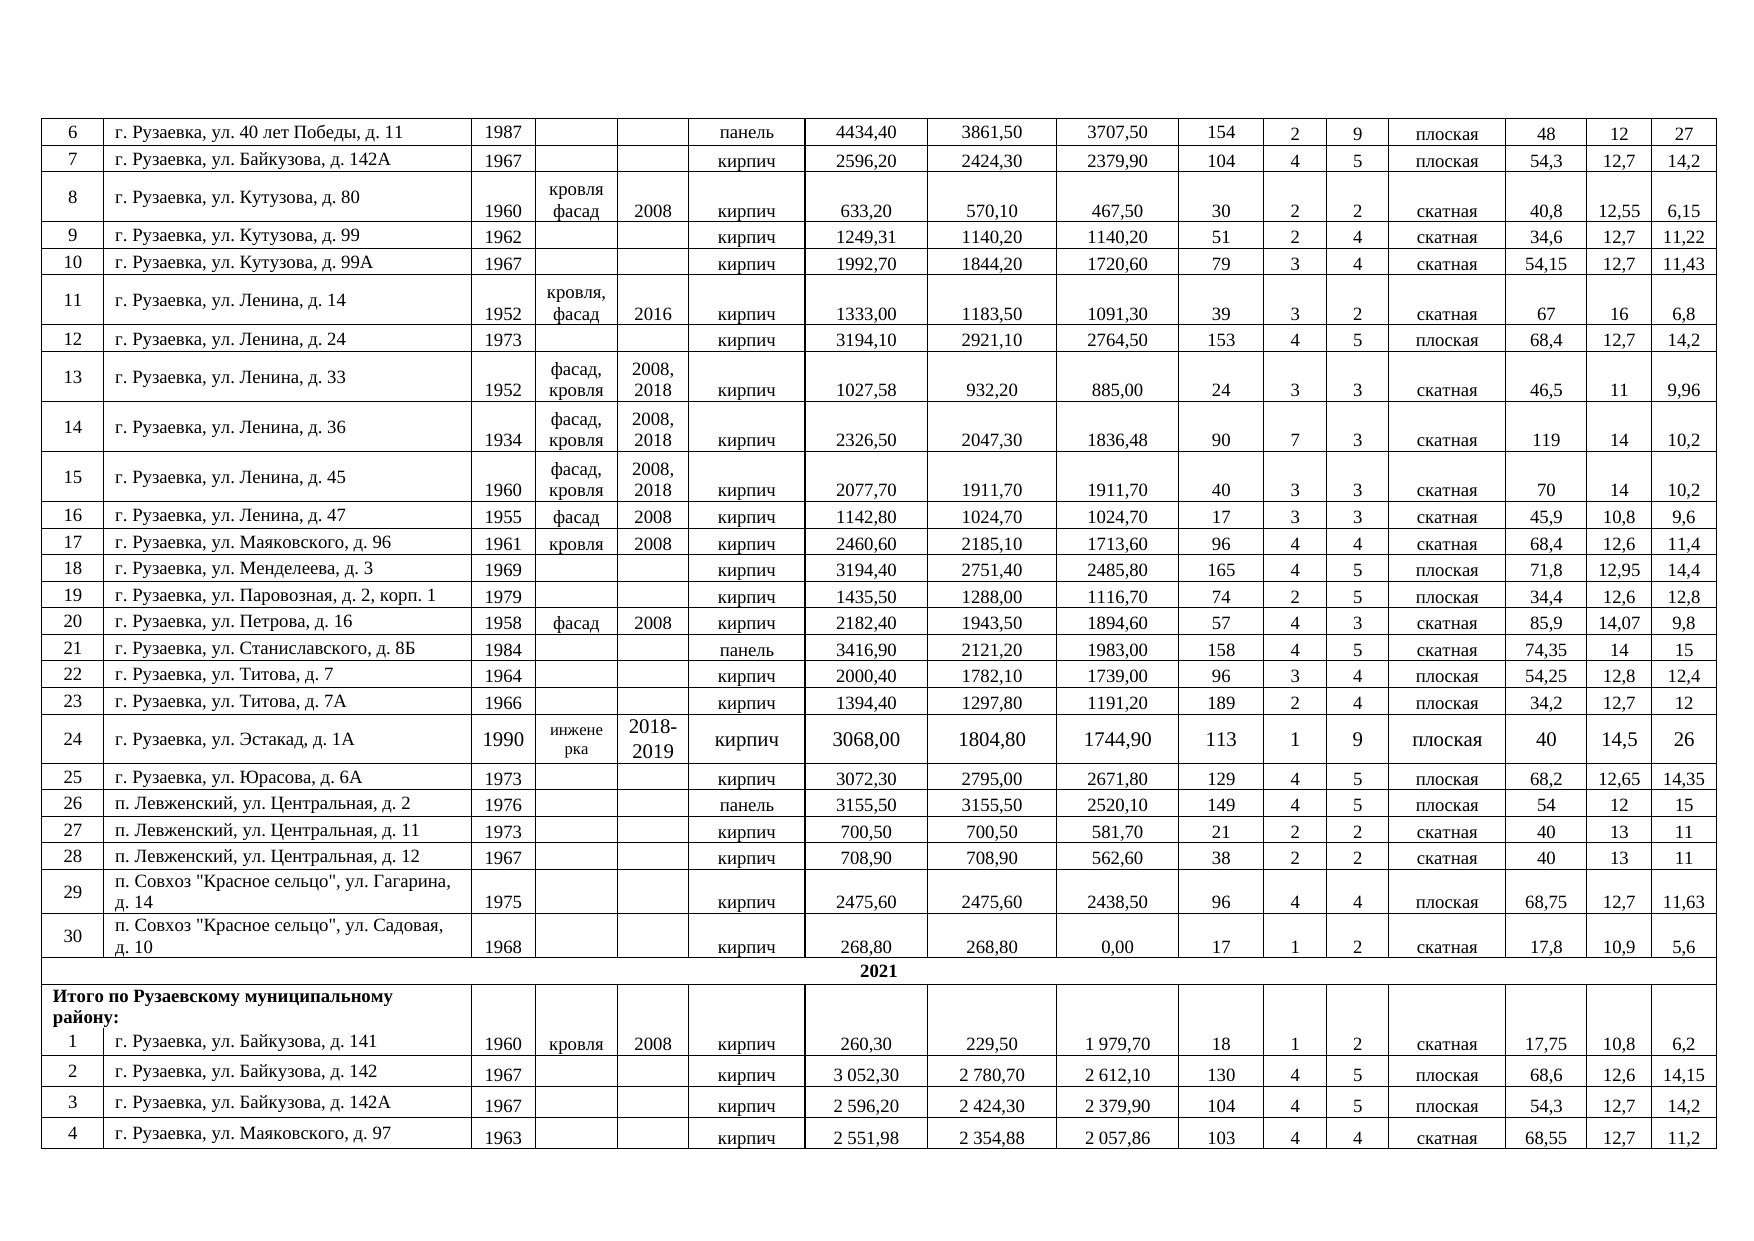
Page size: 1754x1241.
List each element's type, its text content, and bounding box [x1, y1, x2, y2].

table_cell 0,00 [1057, 914, 1178, 957]
table_cell г. Рузаевка, ул. Маяковского, д. 97 [104, 1118, 471, 1148]
table_cell [618, 1087, 688, 1117]
table_cell 5 [1327, 790, 1388, 816]
table_cell г. Рузаевка, ул. Ленина, д. 36 [104, 402, 471, 451]
table_cell 104 [1179, 146, 1263, 171]
table_cell 15 [42, 452, 103, 501]
table_cell 14 [1587, 452, 1651, 501]
table_cell 2008 [618, 172, 688, 221]
table_cell [1057, 985, 1178, 1028]
table_cell 26 [1652, 715, 1716, 763]
table_cell 12,95 [1587, 555, 1651, 581]
table_cell кирпич [689, 275, 804, 324]
table_cell 68,4 [1506, 325, 1586, 351]
table_cell 3416,90 [806, 635, 927, 660]
table_cell панель [689, 790, 804, 816]
table_cell плоская [1389, 119, 1505, 145]
table_cell 149 [1179, 790, 1263, 816]
table_cell 6,8 [1652, 275, 1716, 324]
table_cell 11,2 [1652, 1118, 1716, 1148]
table_cell 3 [42, 1087, 103, 1117]
table_cell 15 [1652, 790, 1716, 816]
table_cell 113 [1179, 715, 1263, 763]
table_cell 2008 [618, 1028, 688, 1054]
table_cell 2326,50 [806, 402, 927, 451]
table_cell 153 [1179, 325, 1263, 351]
table_cell 34,6 [1506, 222, 1586, 248]
table_cell [536, 1118, 617, 1148]
table_cell кирпич [689, 688, 804, 713]
table_cell 9,8 [1652, 608, 1716, 634]
table_cell 1027,58 [806, 352, 927, 401]
table_cell скатная [1389, 608, 1505, 634]
table_cell скатная [1389, 529, 1505, 554]
table_cell п. Совхоз "Красное сельцо", ул. Гагарина, д. 14 [104, 870, 471, 913]
table_cell 26 [42, 790, 103, 816]
table_cell 1844,20 [928, 249, 1056, 274]
table_cell 11,4 [1652, 529, 1716, 554]
table_cell 3155,50 [928, 790, 1056, 816]
table_cell г. Рузаевка, ул. Ленина, д. 47 [104, 502, 471, 527]
table_cell [618, 1118, 688, 1148]
table_cell [536, 119, 617, 145]
table_cell 5 [1327, 1087, 1388, 1117]
table_cell 1894,60 [1057, 608, 1178, 634]
table_cell 3068,00 [806, 715, 927, 763]
table_cell [1506, 985, 1586, 1028]
table_cell 14 [1587, 402, 1651, 451]
table_cell 4 [1264, 1087, 1326, 1117]
table_cell 4 [1264, 1118, 1326, 1148]
table_cell 633,20 [806, 172, 927, 221]
table_cell 34,4 [1506, 582, 1586, 607]
table_cell г. Рузаевка, ул. Петрова, д. 16 [104, 608, 471, 634]
table_cell 74 [1179, 582, 1263, 607]
table_cell скатная [1389, 172, 1505, 221]
table_cell 27 [1652, 119, 1716, 145]
table_cell 4 [1264, 790, 1326, 816]
table_cell 54,3 [1506, 146, 1586, 171]
table_cell [928, 985, 1056, 1028]
table_cell скатная [1389, 275, 1505, 324]
table_cell 2047,30 [928, 402, 1056, 451]
table_cell г. Рузаевка, ул. Кутузова, д. 80 [104, 172, 471, 221]
table_cell 8 [42, 172, 103, 221]
table_cell 11 [1652, 817, 1716, 842]
table_cell плоская [1389, 661, 1505, 687]
table_cell кирпич [689, 172, 804, 221]
table_cell 11,63 [1652, 870, 1716, 913]
table_cell 11 [1652, 843, 1716, 869]
table_cell 24 [1179, 352, 1263, 401]
table_cell кирпич [689, 555, 804, 581]
table_cell плоская [1389, 764, 1505, 789]
table_cell 4 [1327, 222, 1388, 248]
table_cell плоская [1389, 1056, 1505, 1086]
table_cell 2 [1327, 914, 1388, 957]
table_cell 700,50 [928, 817, 1056, 842]
table_cell 21 [42, 635, 103, 660]
table_cell 12,7 [1587, 870, 1651, 913]
table_cell г. Рузаевка, ул. Ленина, д. 14 [104, 275, 471, 324]
table_cell [618, 1056, 688, 1086]
table_cell 1911,70 [1057, 452, 1178, 501]
table_cell кирпич [689, 843, 804, 869]
table_cell кирпич [689, 1118, 804, 1148]
table_cell [618, 985, 688, 1028]
table_cell 14 [1587, 635, 1651, 660]
table_cell 14 [42, 402, 103, 451]
table_cell 2182,40 [806, 608, 927, 634]
table_cell [618, 661, 688, 687]
table_cell 2008, 2018 [618, 452, 688, 501]
table_cell г. Рузаевка, ул. Титова, д. 7 [104, 661, 471, 687]
table_cell плоская [1389, 582, 1505, 607]
table_cell 2671,80 [1057, 764, 1178, 789]
table_cell 9 [1327, 119, 1388, 145]
table_cell 5 [1327, 555, 1388, 581]
table_cell 2008 [618, 608, 688, 634]
table_cell 130 [1179, 1056, 1263, 1086]
table_cell 7 [1264, 402, 1326, 451]
table_cell 1943,50 [928, 608, 1056, 634]
table_cell г. Рузаевка, ул. Байкузова, д. 141 [104, 1028, 471, 1054]
table_cell 10,8 [1587, 502, 1651, 527]
table_cell 3707,50 [1057, 119, 1178, 145]
table_cell 12 [1587, 790, 1651, 816]
table_cell п. Совхоз "Красное сельцо", ул. Садовая, д. 10 [104, 914, 471, 957]
table_cell 12,8 [1652, 582, 1716, 607]
table_cell [618, 790, 688, 816]
table_cell плоская [1389, 146, 1505, 171]
table_cell 2379,90 [1057, 146, 1178, 171]
table_cell 23 [42, 688, 103, 713]
table_cell кирпич [689, 870, 804, 913]
table_cell 57 [1179, 608, 1263, 634]
table_cell 2021 [42, 958, 1716, 984]
table_cell 1979 [472, 582, 535, 607]
table_cell кирпич [689, 146, 804, 171]
table_cell 4 [1264, 325, 1326, 351]
table_cell 12,7 [1587, 325, 1651, 351]
table_cell 104 [1179, 1087, 1263, 1117]
table_cell 2921,10 [928, 325, 1056, 351]
table_cell 1 [1264, 715, 1326, 763]
table_cell 1973 [472, 817, 535, 842]
table_cell 20 [42, 608, 103, 634]
table_cell 7 [42, 146, 103, 171]
table_cell кирпич [689, 764, 804, 789]
table_cell [536, 555, 617, 581]
table_cell [618, 764, 688, 789]
table_cell [1327, 985, 1388, 1028]
table_cell 30 [42, 914, 103, 957]
table_cell 2 596,20 [806, 1087, 927, 1117]
table_cell 1333,00 [806, 275, 927, 324]
table_cell 13 [42, 352, 103, 401]
table_cell [618, 870, 688, 913]
table_cell 260,30 [806, 1028, 927, 1054]
table_cell 14,5 [1587, 715, 1651, 763]
table_cell [536, 635, 617, 660]
table_cell 29 [42, 870, 103, 913]
table_cell 12,7 [1587, 1087, 1651, 1117]
table_cell г. Рузаевка, ул. Ленина, д. 24 [104, 325, 471, 351]
table_cell 24 [42, 715, 103, 763]
table_cell 2077,70 [806, 452, 927, 501]
table_cell 1968 [472, 914, 535, 957]
table_cell 1435,50 [806, 582, 927, 607]
table_cell 1967 [472, 1056, 535, 1086]
table_cell 12,4 [1652, 661, 1716, 687]
table_cell 119 [1506, 402, 1586, 451]
table_cell 885,00 [1057, 352, 1178, 401]
table_cell 2018-2019 [618, 715, 688, 763]
table_cell 154 [1179, 119, 1263, 145]
table_cell 1973 [472, 764, 535, 789]
table_cell скатная [1389, 452, 1505, 501]
table_cell 18 [1179, 1028, 1263, 1054]
table_cell [536, 249, 617, 274]
table_cell 2 [1264, 119, 1326, 145]
table_cell кирпич [689, 452, 804, 501]
table_cell 9 [1327, 715, 1388, 763]
table_cell 2 354,88 [928, 1118, 1056, 1148]
table_cell 2795,00 [928, 764, 1056, 789]
table_cell [618, 325, 688, 351]
table_cell 2475,60 [806, 870, 927, 913]
table_cell 11 [42, 275, 103, 324]
table_cell 17 [1179, 502, 1263, 527]
table_cell 1960 [472, 452, 535, 501]
table_cell 1952 [472, 275, 535, 324]
table_cell 158 [1179, 635, 1263, 660]
table_cell кирпич [689, 914, 804, 957]
table_cell г. Рузаевка, ул. Титова, д. 7А [104, 688, 471, 713]
table_cell 467,50 [1057, 172, 1178, 221]
table_cell [536, 914, 617, 957]
table_cell 4 [42, 1118, 103, 1148]
table_cell 2 [1327, 843, 1388, 869]
table_cell 1191,20 [1057, 688, 1178, 713]
table_cell 1967 [472, 1087, 535, 1117]
table_cell 932,20 [928, 352, 1056, 401]
table_cell 1967 [472, 249, 535, 274]
table_cell 68,4 [1506, 529, 1586, 554]
table_cell кирпич [689, 249, 804, 274]
table_cell 3194,10 [806, 325, 927, 351]
table_cell [536, 222, 617, 248]
table_cell 5 [1327, 1056, 1388, 1086]
table_cell [618, 635, 688, 660]
table_cell 1140,20 [928, 222, 1056, 248]
table_cell 14,35 [1652, 764, 1716, 789]
table_cell [806, 985, 927, 1028]
table_cell 2 612,10 [1057, 1056, 1178, 1086]
table_cell 3194,40 [806, 555, 927, 581]
table_cell кирпич [689, 1087, 804, 1117]
table_cell кирпич [689, 661, 804, 687]
table_cell [618, 146, 688, 171]
table_cell 3 052,30 [806, 1056, 927, 1086]
table_cell 4 [1327, 249, 1388, 274]
table_cell плоская [1389, 555, 1505, 581]
table_cell [618, 914, 688, 957]
table_cell 1958 [472, 608, 535, 634]
table_cell скатная [1389, 352, 1505, 401]
table_cell г. Рузаевка, ул. Юрасова, д. 6А [104, 764, 471, 789]
table_cell [536, 325, 617, 351]
table_cell [536, 582, 617, 607]
table_cell г. Рузаевка, ул. Станиславского, д. 8Б [104, 635, 471, 660]
table_cell 11,22 [1652, 222, 1716, 248]
table_cell 2485,80 [1057, 555, 1178, 581]
table_cell панель [689, 635, 804, 660]
table_cell [536, 843, 617, 869]
table_cell 189 [1179, 688, 1263, 713]
table_cell 14,4 [1652, 555, 1716, 581]
table_cell 12,7 [1587, 222, 1651, 248]
table_cell 10,2 [1652, 452, 1716, 501]
table_cell 3 [1264, 452, 1326, 501]
table_cell 70 [1506, 452, 1586, 501]
table_cell скатная [1389, 817, 1505, 842]
table_cell 2 [1327, 1028, 1388, 1054]
table_cell 1960 [472, 1028, 535, 1054]
table_cell 562,60 [1057, 843, 1178, 869]
table_cell 2000,40 [806, 661, 927, 687]
table_cell 15 [1652, 635, 1716, 660]
table_cell 2008 [618, 529, 688, 554]
table_cell 2 [1264, 817, 1326, 842]
table_cell 1 [1264, 1028, 1326, 1054]
table_cell 12,8 [1587, 661, 1651, 687]
table_cell г. Рузаевка, ул. 40 лет Победы, д. 11 [104, 119, 471, 145]
table_cell панель [689, 119, 804, 145]
table_cell 2 [1264, 222, 1326, 248]
table_cell 1975 [472, 870, 535, 913]
table_cell [536, 985, 617, 1028]
table_cell 21 [1179, 817, 1263, 842]
table_cell 4 [1264, 608, 1326, 634]
table_cell 71,8 [1506, 555, 1586, 581]
table_cell 30 [1179, 172, 1263, 221]
table_cell 229,50 [928, 1028, 1056, 1054]
table_cell 68,55 [1506, 1118, 1586, 1148]
table_cell 67 [1506, 275, 1586, 324]
table_cell инженерка [536, 715, 617, 763]
table_cell 2 [1327, 817, 1388, 842]
table_cell 4 [1264, 146, 1326, 171]
table_cell 4 [1327, 688, 1388, 713]
table_cell г. Рузаевка, ул. Паровозная, д. 2, корп. 1 [104, 582, 471, 607]
table_cell кровля [536, 1028, 617, 1054]
table_cell г. Рузаевка, ул. Эстакад, д. 1А [104, 715, 471, 763]
table_cell кирпич [689, 222, 804, 248]
table_cell 1961 [472, 529, 535, 554]
table_cell 13 [1587, 817, 1651, 842]
table_cell 9 [42, 222, 103, 248]
table_cell 129 [1179, 764, 1263, 789]
table_cell 2475,60 [928, 870, 1056, 913]
table_cell 2008 [618, 502, 688, 527]
table_cell 40 [1506, 843, 1586, 869]
table_cell кровля фасад [536, 172, 617, 221]
table_cell 4 [1264, 635, 1326, 660]
table_cell плоская [1389, 715, 1505, 763]
table_cell г. Рузаевка, ул. Кутузова, д. 99 [104, 222, 471, 248]
table_cell 1955 [472, 502, 535, 527]
table_cell 1987 [472, 119, 535, 145]
table_cell скатная [1389, 914, 1505, 957]
table_cell 1934 [472, 402, 535, 451]
table_cell кирпич [689, 325, 804, 351]
table_cell 46,5 [1506, 352, 1586, 401]
table_cell 6,2 [1652, 1028, 1716, 1054]
table_cell 40 [1506, 715, 1586, 763]
table_cell 1963 [472, 1118, 535, 1148]
table_cell 22 [42, 661, 103, 687]
table_cell [536, 870, 617, 913]
table_cell 1804,80 [928, 715, 1056, 763]
table_cell [536, 1056, 617, 1086]
table_cell кирпич [689, 817, 804, 842]
table_cell 68,6 [1506, 1056, 1586, 1086]
table_cell кровля [536, 529, 617, 554]
table_cell г. Рузаевка, ул. Байкузова, д. 142А [104, 146, 471, 171]
table_cell 16 [1587, 275, 1651, 324]
table_cell [1389, 985, 1505, 1028]
table_cell фасад, кровля [536, 402, 617, 451]
table_cell 19 [42, 582, 103, 607]
table_cell [536, 688, 617, 713]
table_cell [618, 582, 688, 607]
table_cell 12,7 [1587, 146, 1651, 171]
table_cell [618, 688, 688, 713]
table_cell 4 [1327, 529, 1388, 554]
table_cell 13 [1587, 843, 1651, 869]
table_cell 14,15 [1652, 1056, 1716, 1086]
table_cell [618, 555, 688, 581]
table_cell 4 [1264, 1056, 1326, 1086]
table_cell 1836,48 [1057, 402, 1178, 451]
table_cell 5 [1327, 146, 1388, 171]
table_cell 1911,70 [928, 452, 1056, 501]
table_cell 1966 [472, 688, 535, 713]
table_cell 2016 [618, 275, 688, 324]
table_cell 3 [1327, 402, 1388, 451]
table_cell 2008, 2018 [618, 402, 688, 451]
table_cell кирпич [689, 1028, 804, 1054]
table_cell 39 [1179, 275, 1263, 324]
table_cell 1249,31 [806, 222, 927, 248]
table_cell кирпич [689, 715, 804, 763]
table_cell [618, 843, 688, 869]
table_cell [536, 1087, 617, 1117]
table_cell 1744,90 [1057, 715, 1178, 763]
table_cell 28 [42, 843, 103, 869]
table_cell 2 [1327, 275, 1388, 324]
table_cell 1739,00 [1057, 661, 1178, 687]
table_cell 1 979,70 [1057, 1028, 1178, 1054]
table_cell 1142,80 [806, 502, 927, 527]
table_cell 1713,60 [1057, 529, 1178, 554]
table_cell 4 [1327, 870, 1388, 913]
table_cell 2 057,86 [1057, 1118, 1178, 1148]
table_cell 14,07 [1587, 608, 1651, 634]
table_cell [472, 985, 535, 1028]
table_cell [1264, 985, 1326, 1028]
table_cell 54,25 [1506, 661, 1586, 687]
table_cell 2121,20 [928, 635, 1056, 660]
table_cell 1984 [472, 635, 535, 660]
table_cell 54,3 [1506, 1087, 1586, 1117]
table_cell 79 [1179, 249, 1263, 274]
table_cell 90 [1179, 402, 1263, 451]
table_cell плоская [1389, 688, 1505, 713]
table_cell 165 [1179, 555, 1263, 581]
table_cell 1967 [472, 843, 535, 869]
table_cell 14,2 [1652, 1087, 1716, 1117]
table_cell 10,9 [1587, 914, 1651, 957]
table_cell 48 [1506, 119, 1586, 145]
table_cell 103 [1179, 1118, 1263, 1148]
table_cell 12 [42, 325, 103, 351]
table_cell 54,15 [1506, 249, 1586, 274]
table_cell 68,75 [1506, 870, 1586, 913]
table_cell 2 551,98 [806, 1118, 927, 1148]
table_cell 1297,80 [928, 688, 1056, 713]
table_cell 700,50 [806, 817, 927, 842]
table_cell 2596,20 [806, 146, 927, 171]
table_cell 4 [1264, 529, 1326, 554]
table_cell фасад, кровля [536, 452, 617, 501]
table_cell 12,55 [1587, 172, 1651, 221]
table_cell 27 [42, 817, 103, 842]
table_cell 45,9 [1506, 502, 1586, 527]
table_cell 2460,60 [806, 529, 927, 554]
table_cell фасад, кровля [536, 352, 617, 401]
table_cell 12,6 [1587, 582, 1651, 607]
table_cell плоская [1389, 870, 1505, 913]
table_cell 4 [1327, 661, 1388, 687]
table_cell 3 [1327, 502, 1388, 527]
table_cell скатная [1389, 249, 1505, 274]
table_cell скатная [1389, 1028, 1505, 1054]
table_cell 3 [1327, 608, 1388, 634]
table_cell 96 [1179, 529, 1263, 554]
table_cell 18 [42, 555, 103, 581]
table_cell 40,8 [1506, 172, 1586, 221]
table_cell 9,6 [1652, 502, 1716, 527]
table_cell 12,6 [1587, 1056, 1651, 1086]
table_cell 1024,70 [1057, 502, 1178, 527]
table_cell 1024,70 [928, 502, 1056, 527]
table_cell 12,6 [1587, 529, 1651, 554]
table_cell кровля, фасад [536, 275, 617, 324]
table_cell 2424,30 [928, 146, 1056, 171]
table_cell 2 780,70 [928, 1056, 1056, 1086]
table_cell 1288,00 [928, 582, 1056, 607]
table_cell 2 379,90 [1057, 1087, 1178, 1117]
table_cell г. Рузаевка, ул. Ленина, д. 45 [104, 452, 471, 501]
table_cell 2 [1327, 172, 1388, 221]
table_cell фасад [536, 608, 617, 634]
table_cell 34,2 [1506, 688, 1586, 713]
table_cell г. Рузаевка, ул. Менделеева, д. 3 [104, 555, 471, 581]
table_cell 11 [1587, 352, 1651, 401]
table_cell 10,8 [1587, 1028, 1651, 1054]
table_cell 4 [1264, 555, 1326, 581]
table_cell 12 [1587, 119, 1651, 145]
table_cell 9,96 [1652, 352, 1716, 401]
table_cell 3 [1264, 661, 1326, 687]
table_cell 2 [1264, 843, 1326, 869]
table_cell 1990 [472, 715, 535, 763]
table_cell кирпич [689, 352, 804, 401]
table_cell [536, 146, 617, 171]
table_cell 12 [1652, 688, 1716, 713]
table_cell 1976 [472, 790, 535, 816]
table_cell 1 [42, 1028, 103, 1054]
table_cell 4 [1264, 764, 1326, 789]
table_cell 5 [1327, 635, 1388, 660]
table_cell 1952 [472, 352, 535, 401]
table_cell кирпич [689, 1056, 804, 1086]
table_cell 6,15 [1652, 172, 1716, 221]
table_cell 1973 [472, 325, 535, 351]
table_cell 570,10 [928, 172, 1056, 221]
table_cell [1587, 985, 1651, 1028]
table_cell 1091,30 [1057, 275, 1178, 324]
table_cell 6 [42, 119, 103, 145]
table_cell 38 [1179, 843, 1263, 869]
table_cell 40 [1506, 817, 1586, 842]
table_cell [618, 817, 688, 842]
table_cell г. Рузаевка, ул. Кутузова, д. 99А [104, 249, 471, 274]
table_cell 3155,50 [806, 790, 927, 816]
table_cell 2520,10 [1057, 790, 1178, 816]
table_cell [1652, 985, 1716, 1028]
table_cell скатная [1389, 635, 1505, 660]
table_cell 3 [1264, 502, 1326, 527]
table_cell 14,2 [1652, 325, 1716, 351]
table_cell 1 [1264, 914, 1326, 957]
table_cell кирпич [689, 582, 804, 607]
table_cell г. Рузаевка, ул. Маяковского, д. 96 [104, 529, 471, 554]
table_cell 96 [1179, 870, 1263, 913]
table_cell 2 [1264, 688, 1326, 713]
table_cell кирпич [689, 402, 804, 451]
table_cell 17,75 [1506, 1028, 1586, 1054]
table_cell 54 [1506, 790, 1586, 816]
table_cell плоская [1389, 790, 1505, 816]
table_cell 268,80 [928, 914, 1056, 957]
table_cell 1720,60 [1057, 249, 1178, 274]
table_cell [536, 817, 617, 842]
table_cell 708,90 [928, 843, 1056, 869]
table_cell плоская [1389, 1087, 1505, 1117]
table_cell 2 [1264, 582, 1326, 607]
table_cell г. Рузаевка, ул. Байкузова, д. 142 [104, 1056, 471, 1086]
table_cell 1969 [472, 555, 535, 581]
table_cell 1140,20 [1057, 222, 1178, 248]
table_cell 3 [1264, 249, 1326, 274]
table_cell 12,7 [1587, 1118, 1651, 1148]
table_cell скатная [1389, 222, 1505, 248]
table_cell 10,2 [1652, 402, 1716, 451]
table_cell кирпич [689, 529, 804, 554]
table_cell 17 [1179, 914, 1263, 957]
table_cell 10 [42, 249, 103, 274]
table_cell скатная [1389, 1118, 1505, 1148]
table_cell 16 [42, 502, 103, 527]
table_cell 85,9 [1506, 608, 1586, 634]
table_cell 96 [1179, 661, 1263, 687]
table_cell п. Левженский, ул. Центральная, д. 11 [104, 817, 471, 842]
table_cell [536, 764, 617, 789]
table_cell 2751,40 [928, 555, 1056, 581]
table_cell 74,35 [1506, 635, 1586, 660]
table_cell 1992,70 [806, 249, 927, 274]
table_cell 68,2 [1506, 764, 1586, 789]
table_cell скатная [1389, 843, 1505, 869]
table_cell 17 [42, 529, 103, 554]
table_cell [536, 661, 617, 687]
table_cell 12,7 [1587, 249, 1651, 274]
table_cell 3861,50 [928, 119, 1056, 145]
table_cell 1964 [472, 661, 535, 687]
table_cell 3072,30 [806, 764, 927, 789]
table_cell 17,8 [1506, 914, 1586, 957]
table_cell плоская [1389, 325, 1505, 351]
table_cell 3 [1327, 352, 1388, 401]
table_cell 2185,10 [928, 529, 1056, 554]
table_cell 2008, 2018 [618, 352, 688, 401]
table_cell [536, 790, 617, 816]
table_cell 1116,70 [1057, 582, 1178, 607]
table_cell 2438,50 [1057, 870, 1178, 913]
table_cell 1962 [472, 222, 535, 248]
table_cell 4 [1327, 1118, 1388, 1148]
table_cell 4 [1264, 870, 1326, 913]
table_cell 4434,40 [806, 119, 927, 145]
table_cell 1183,50 [928, 275, 1056, 324]
table_cell скатная [1389, 402, 1505, 451]
table_cell 5 [1327, 764, 1388, 789]
table_cell 11,43 [1652, 249, 1716, 274]
table_cell 1782,10 [928, 661, 1056, 687]
table_cell п. Левженский, ул. Центральная, д. 2 [104, 790, 471, 816]
table_cell [1179, 985, 1263, 1028]
table_cell кирпич [689, 608, 804, 634]
table_cell п. Левженский, ул. Центральная, д. 12 [104, 843, 471, 869]
table_cell 5,6 [1652, 914, 1716, 957]
table_cell 14,2 [1652, 146, 1716, 171]
table_cell 2 [42, 1056, 103, 1086]
table_cell [618, 119, 688, 145]
table_cell скатная [1389, 502, 1505, 527]
table_cell 708,90 [806, 843, 927, 869]
table_cell 25 [42, 764, 103, 789]
table_cell 268,80 [806, 914, 927, 957]
table_cell 1960 [472, 172, 535, 221]
table_cell 51 [1179, 222, 1263, 248]
table_cell 2 [1264, 172, 1326, 221]
table_cell Итого по Рузаевскому муниципальному району: [42, 985, 471, 1028]
table_cell 1983,00 [1057, 635, 1178, 660]
table_cell г. Рузаевка, ул. Байкузова, д. 142А [104, 1087, 471, 1117]
table_cell [618, 222, 688, 248]
table_cell 1394,40 [806, 688, 927, 713]
table_cell 12,65 [1587, 764, 1651, 789]
table_cell [689, 985, 804, 1028]
table_cell 12,7 [1587, 688, 1651, 713]
table_cell 3 [1264, 275, 1326, 324]
table_cell 40 [1179, 452, 1263, 501]
table_cell фасад [536, 502, 617, 527]
table_cell 1967 [472, 146, 535, 171]
table_cell г. Рузаевка, ул. Ленина, д. 33 [104, 352, 471, 401]
table_cell 5 [1327, 325, 1388, 351]
table_cell 2764,50 [1057, 325, 1178, 351]
table_cell [618, 249, 688, 274]
table_cell кирпич [689, 502, 804, 527]
table_cell 3 [1264, 352, 1326, 401]
table_cell 2 424,30 [928, 1087, 1056, 1117]
table_cell 3 [1327, 452, 1388, 501]
table_cell 5 [1327, 582, 1388, 607]
table_cell 581,70 [1057, 817, 1178, 842]
